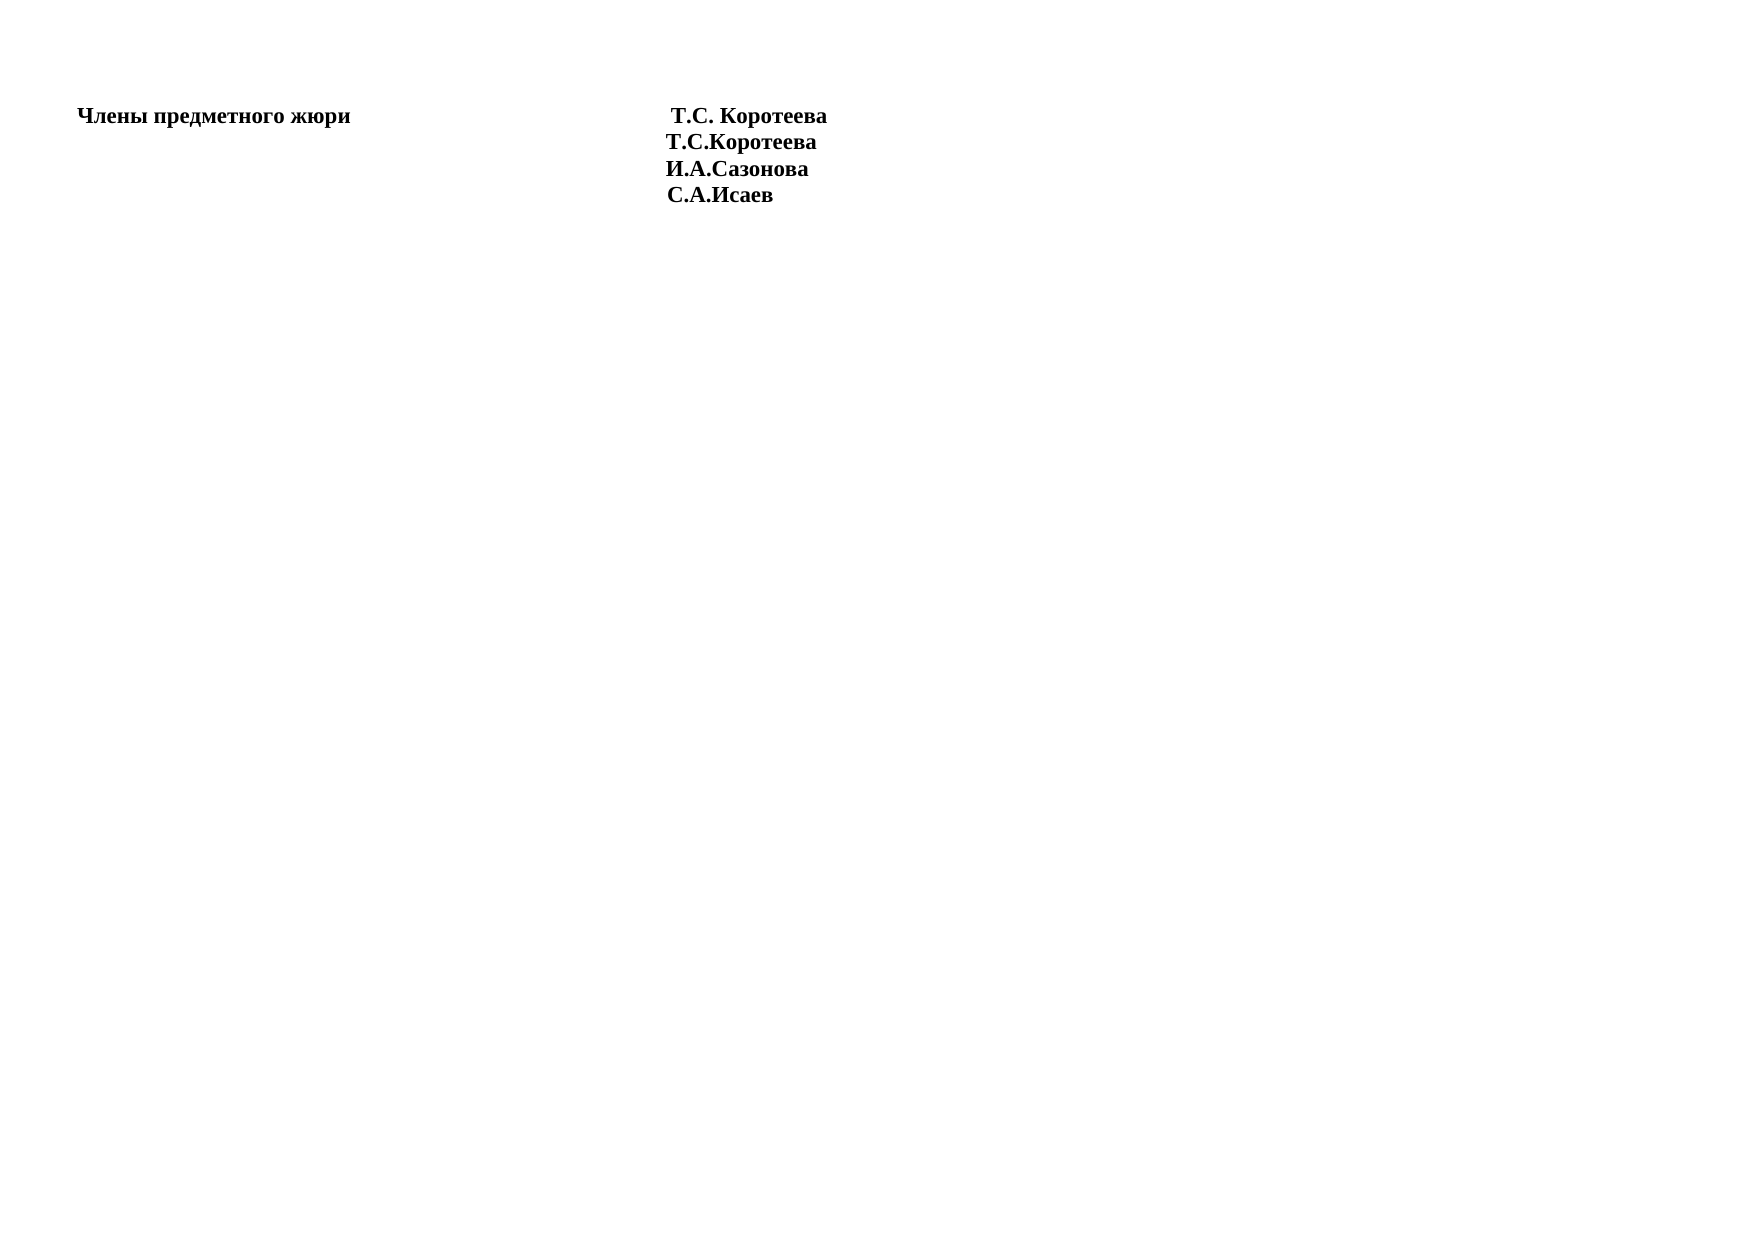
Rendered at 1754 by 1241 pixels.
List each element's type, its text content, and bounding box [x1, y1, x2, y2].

text Т.С.Коротеева [77, 128, 1677, 154]
text И.А.Сазонова [77, 154, 1677, 181]
text Члены предметного жюри Т.С. Коротеева [77, 102, 1677, 128]
text С.А.Исаев [77, 181, 1677, 207]
